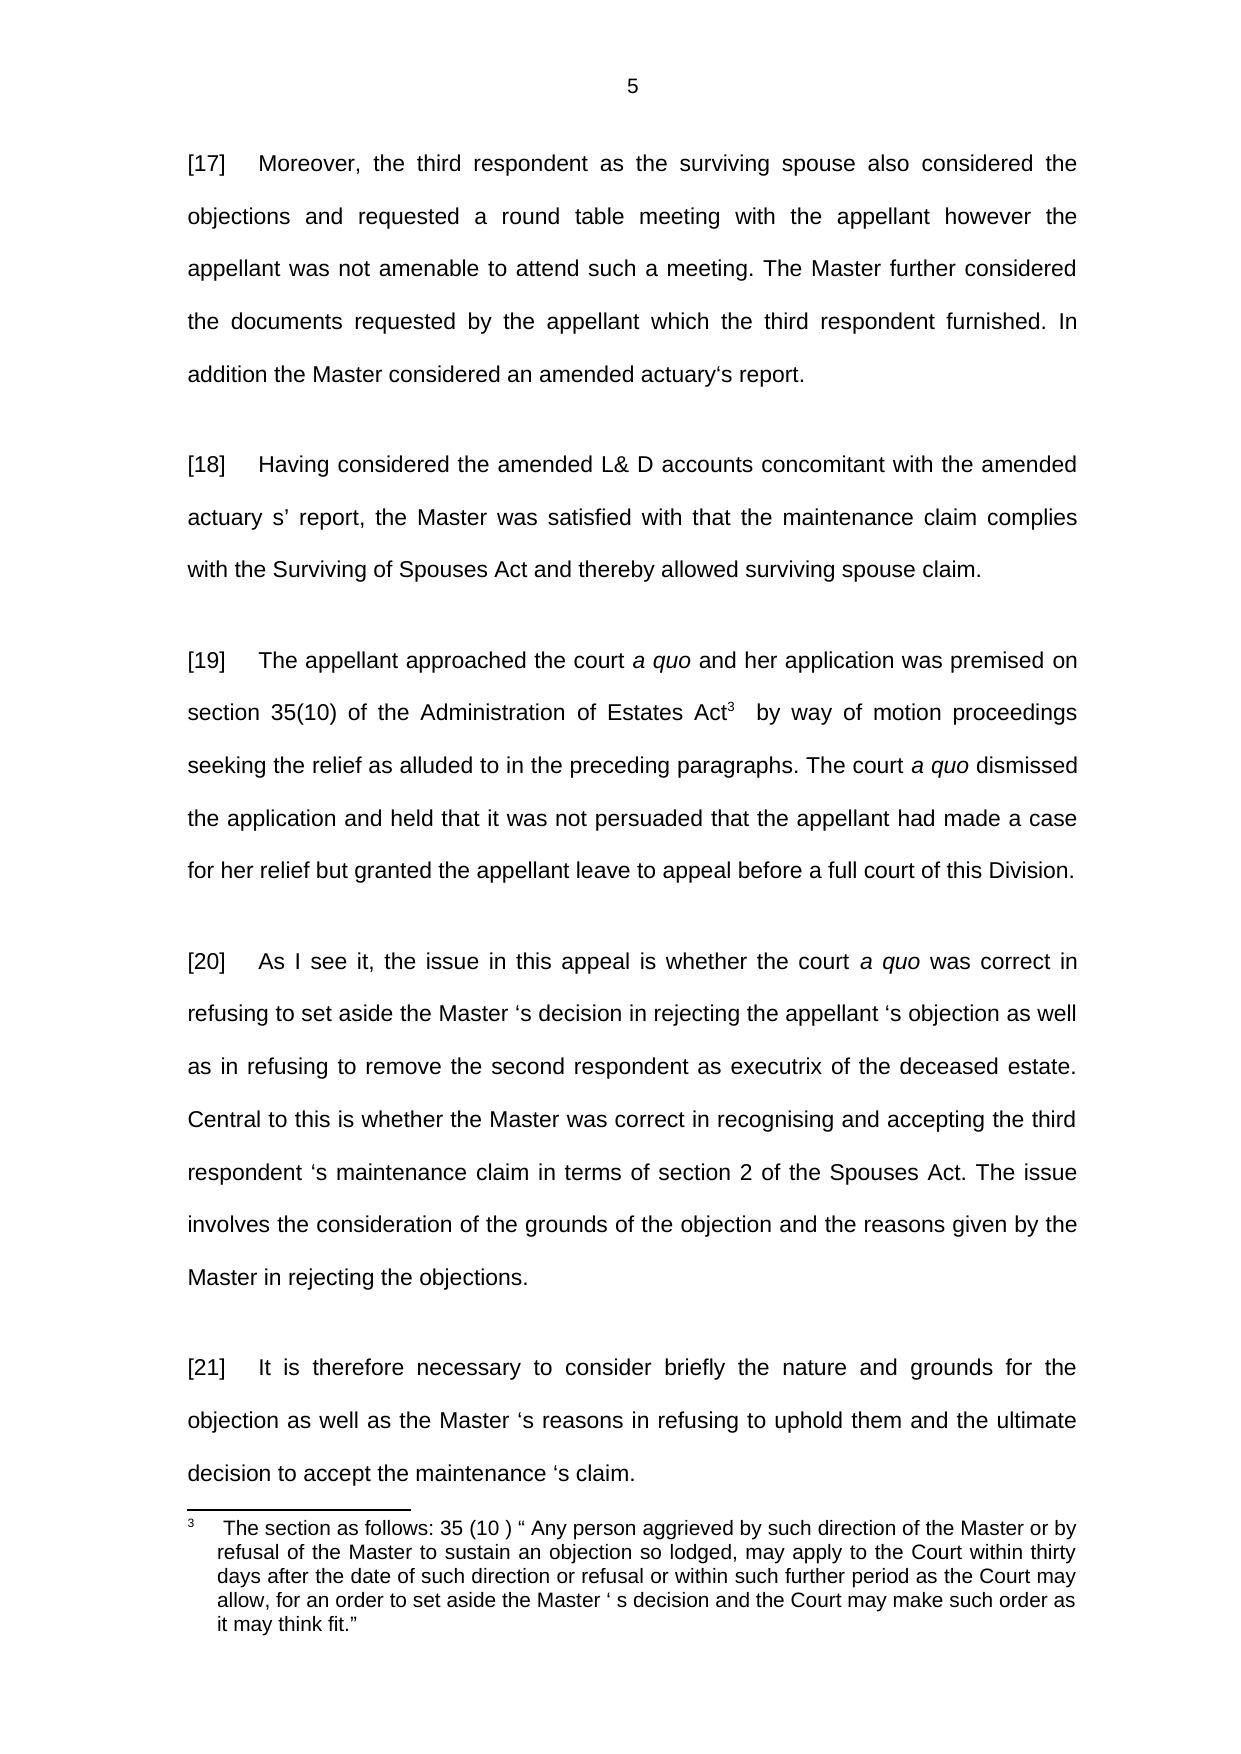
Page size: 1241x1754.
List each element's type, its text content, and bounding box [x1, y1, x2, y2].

text [21] It is therefore necessary to consider briefly the nature and grounds for the objection as well as the Master ‘s reasons in refusing to uphold them and the ultimate decision to accept the maintenance ‘s claim. [187, 1354, 1078, 1486]
text [19] The appellant approached the court a quo and her application was premised on section 35(10) of the Administration of Estates Act by way of motion proceedings seeking the relief as alluded to in the preceding paragraphs. The court a quo dismissed the application and held that it was not persuaded that the appellant had made a case for her relief but granted the appellant leave to appeal before a full court of this Division. [187, 647, 1078, 884]
text [17] Moreover, the third respondent as the surviving spouse also considered the objections and requested a round table meeting with the appellant however the appellant was not amenable to attend such a meeting. The Master further considered the documents requested by the appellant which the third respondent furnished. In addition the Master considered an amended actuary‘s report. [187, 150, 1078, 387]
text [20] As I see it, the issue in this appeal is whether the court a quo was correct in refusing to set aside the Master ‘s decision in rejecting the appellant ‘s objection as well as in refusing to remove the second respondent as executrix of the deceased estate. Central to this is whether the Master was correct in recognising and accepting the third respondent ‘s maintenance claim in terms of section 2 of the Spouses Act. The issue involves the consideration of the grounds of the objection and the reasons given by the Master in rejecting the objections. [187, 948, 1078, 1290]
text [18] Having considered the amended L& D accounts concomitant with the amended actuary s’ report, the Master was satisfied with that the maintenance claim complies with the Surviving of Spouses Act and thereby allowed surviving spouse claim. [187, 451, 1078, 583]
